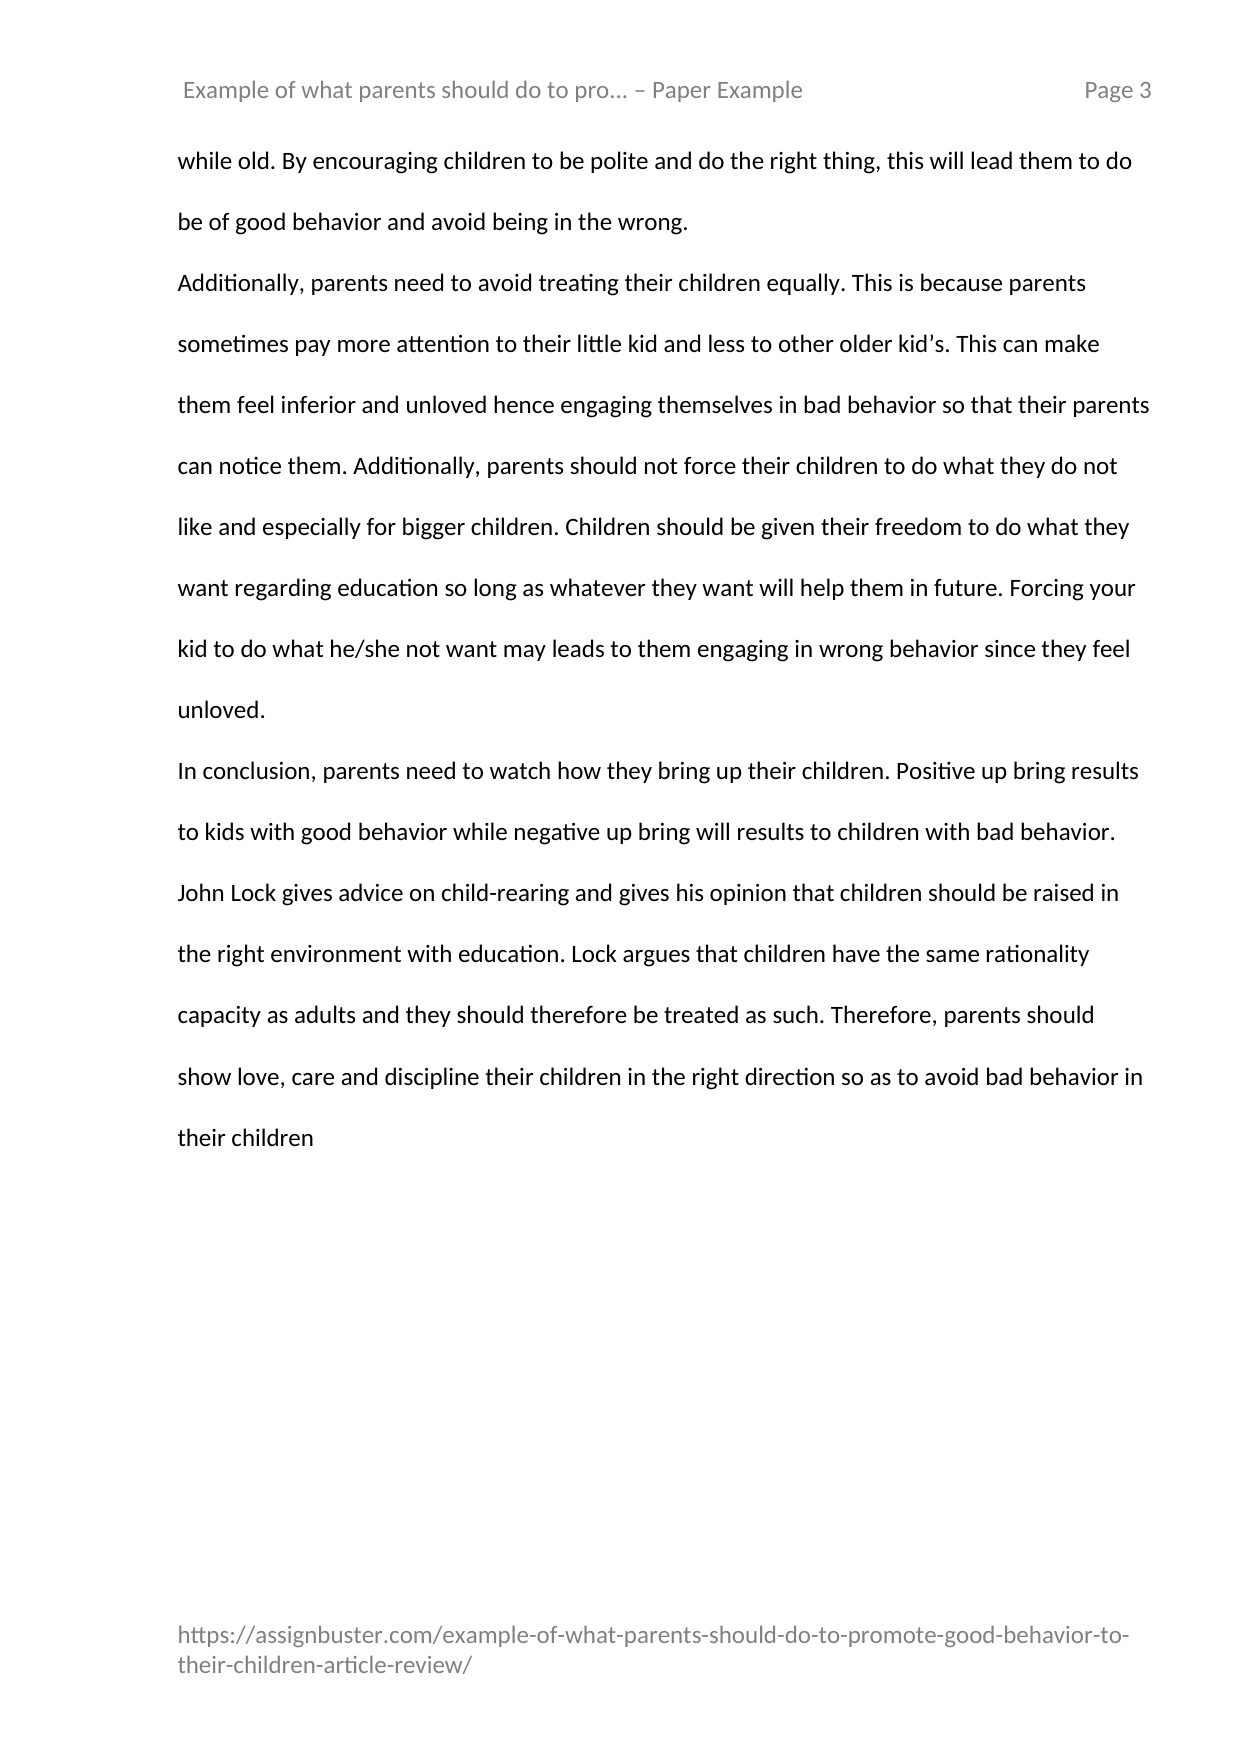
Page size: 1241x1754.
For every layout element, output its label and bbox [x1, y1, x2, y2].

text [177, 145, 1152, 1152]
